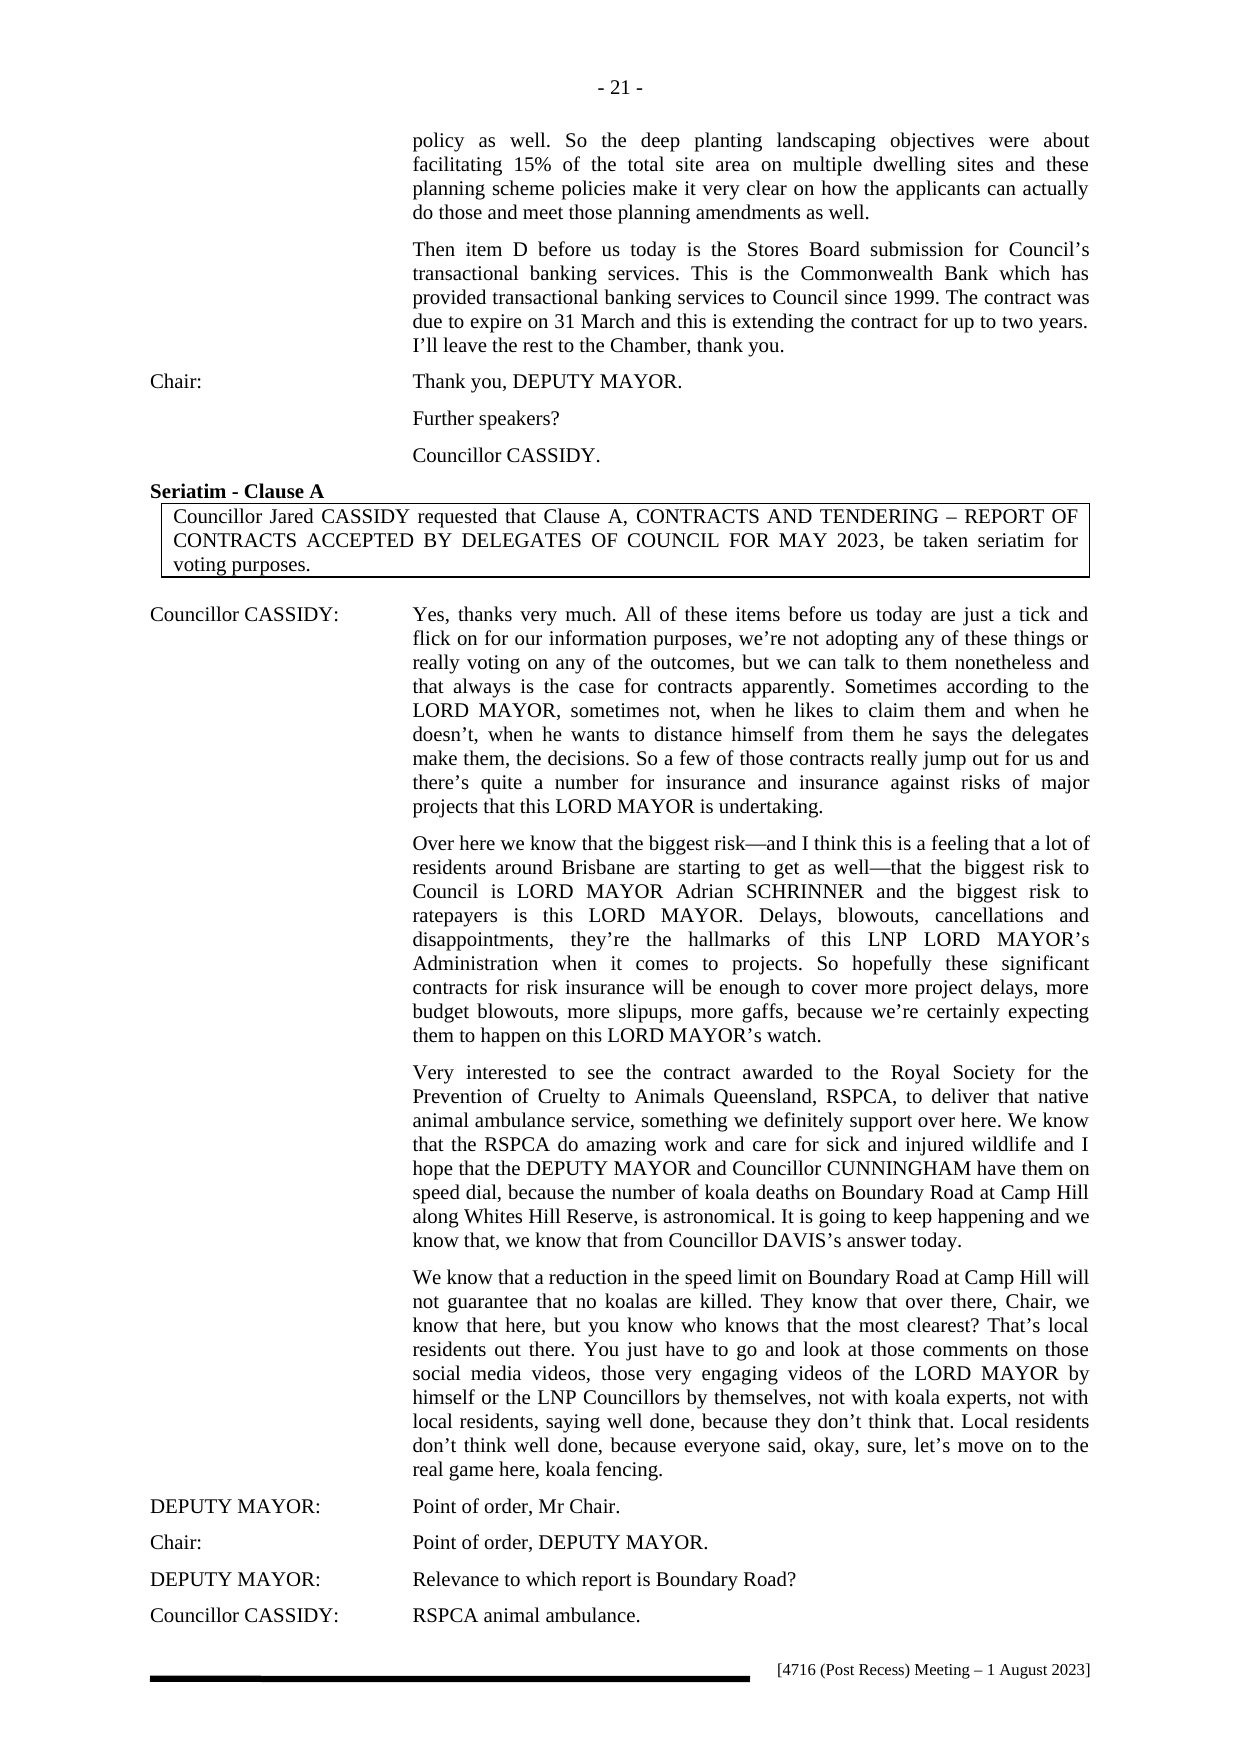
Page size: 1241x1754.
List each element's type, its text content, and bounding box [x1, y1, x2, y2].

text We know that a reduction in the speed limit on Boundary Road at Camp Hill will not guarantee that no koalas are killed. They know that over there, Chair, we know that here, but you know who knows that the most clearest? That’s local residents out there. You just have to go and look at those comments on those social media videos, those very engaging videos of the LORD MAYOR by himself or the LNP Councillors by themselves, not with koala experts, not with local residents, saying well done, because they don’t think that. Local residents don’t think well done, because everyone said, okay, sure, let’s move on to the real game here, koala fencing. [150, 1264, 1090, 1481]
table_header Councillor Jared CASSIDY requested that Clause A, CONTRACTS AND TENDERING – REPORT OF CONTRACTS ACCEPTED BY DELEGATES OF COUNCIL FOR MAY 2023, be taken seriatim for voting purposes. [162, 504, 1089, 576]
text Councillor CASSIDY: Yes, thanks very much. All of these items before us today are just a tick and flick on for our information purposes, we’re not adopting any of these things or really voting on any of the outcomes, but we can talk to them nonetheless and that always is the case for contracts apparently. Sometimes according to the LORD MAYOR, sometimes not, when he likes to claim them and when he doesn’t, when he wants to distance himself from them he says the delegates make them, the decisions. So a few of those contracts really jump out for us and there’s quite a number for insurance and insurance against risks of major projects that this LORD MAYOR is undertaking. [150, 601, 1090, 818]
text Very interested to see the contract awarded to the Royal Society for the Prevention of Cruelty to Animals Queensland, RSPCA, to deliver that native animal ambulance service, something we definitely support over here. We know that the RSPCA do amazing work and care for sick and injured wildlife and I hope that the DEPUTY MAYOR and Councillor CUNNINGHAM have them on speed dial, because the number of koala deaths on Boundary Road at Camp Hill along Whites Hill Reserve, is astronomical. It is going to keep happening and we know that, we know that from Councillor DAVIS’s answer today. [150, 1059, 1090, 1252]
text Seriatim - Clause A [150, 479, 1090, 503]
text Then item D before us today is the Stores Board submission for Council’s transactional banking services. This is the Commonwealth Bank which has provided transactional banking services to Council since 1999. The contract was due to expire on 31 March and this is extending the contract for up to two years. I’ll leave the rest to the Chamber, thank you. [150, 237, 1090, 357]
text Chair: Point of order, DEPUTY MAYOR. [150, 1530, 1090, 1554]
text DEPUTY MAYOR: Relevance to which report is Boundary Road? [150, 1567, 1090, 1591]
text Chair: Thank you, DEPUTY MAYOR. [150, 369, 1090, 393]
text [150, 128, 1090, 224]
text Councillor CASSIDY: RSPCA animal ambulance. [150, 1603, 1090, 1627]
text Over here we know that the biggest risk—and I think this is a feeling that a lot of residents around Brisbane are starting to get as well—that the biggest risk to Council is LORD MAYOR Adrian SCHRINNER and the biggest risk to ratepayers is this LORD MAYOR. Delays, blowouts, cancellations and disappointments, they’re the hallmarks of this LNP LORD MAYOR’s Administration when it comes to projects. So hopefully these significant contracts for risk insurance will be enough to cover more project delays, more budget blowouts, more slipups, more gaffs, because we’re certainly expecting them to happen on this LORD MAYOR’s watch. [150, 831, 1090, 1047]
text DEPUTY MAYOR: Point of order, Mr Chair. [150, 1494, 1090, 1518]
text Further speakers? [150, 406, 1090, 430]
text Councillor CASSIDY. [150, 442, 1090, 467]
